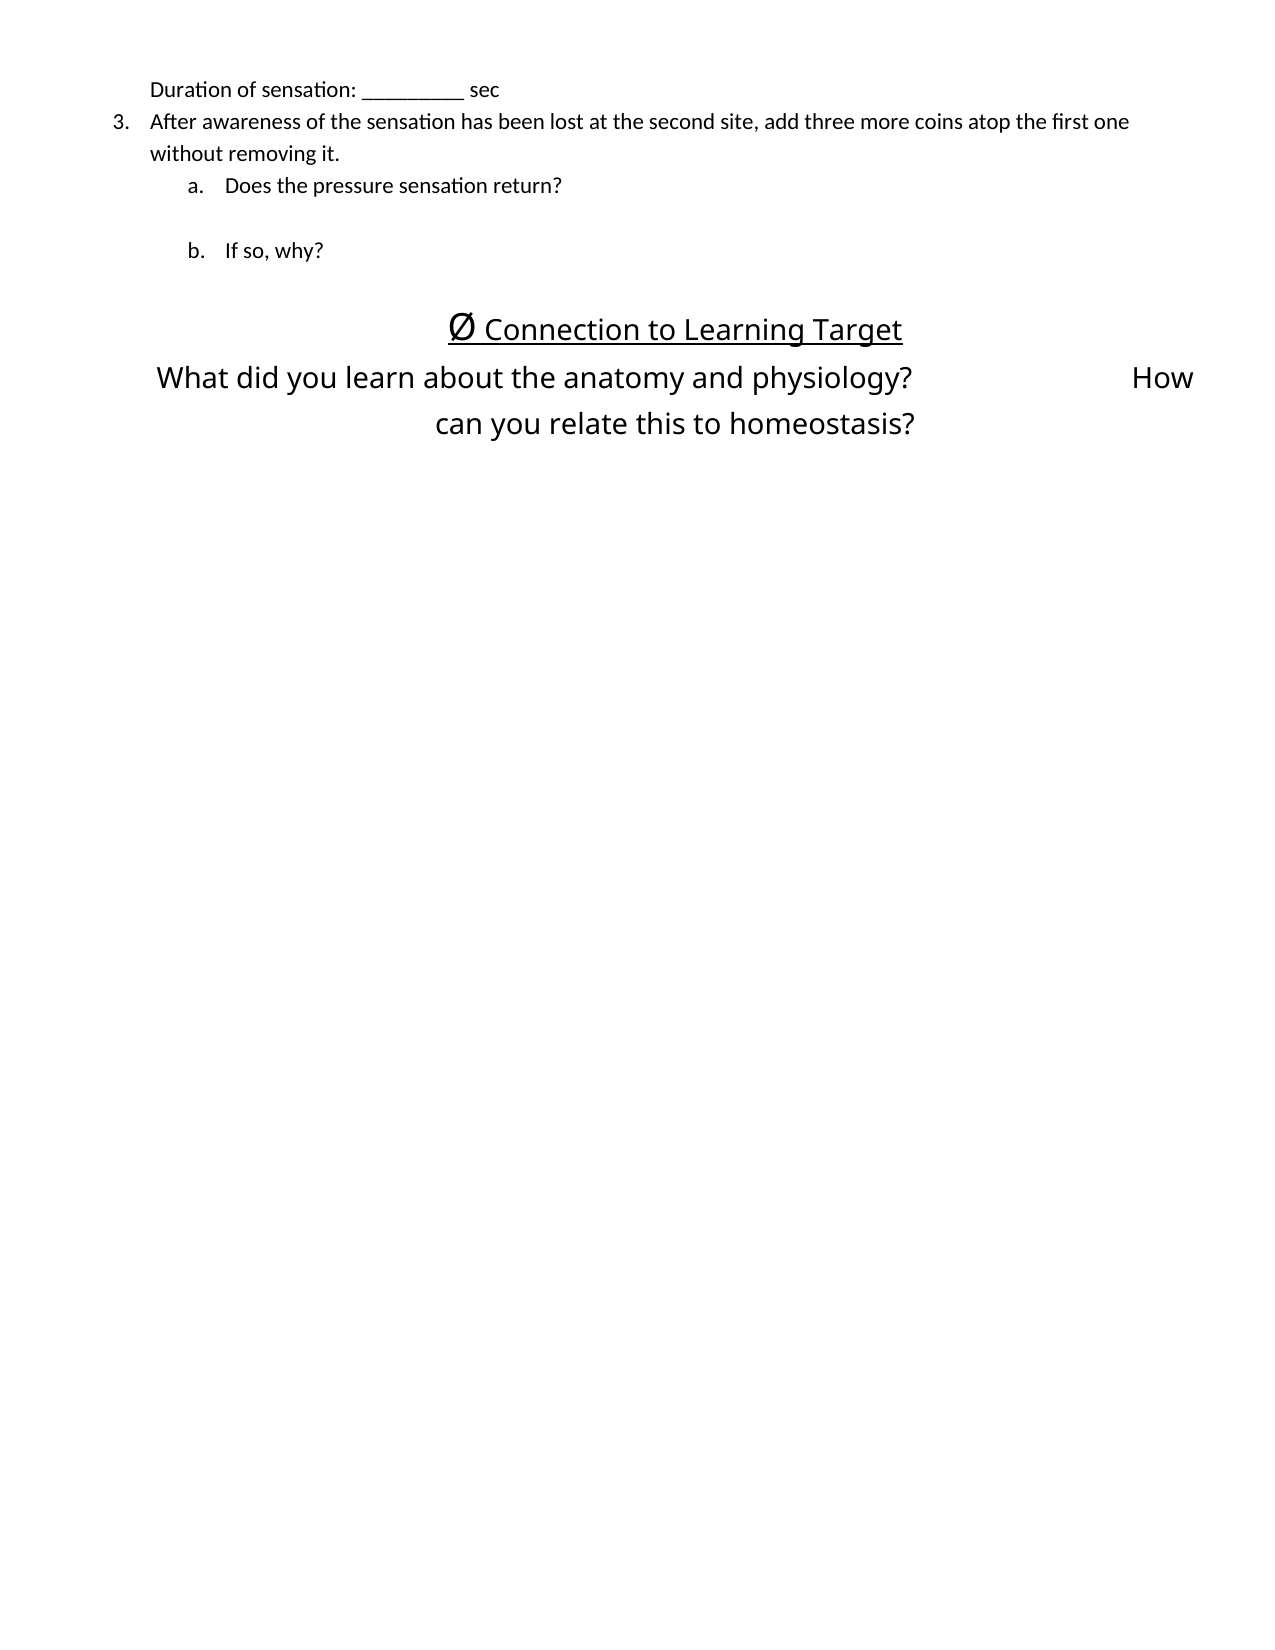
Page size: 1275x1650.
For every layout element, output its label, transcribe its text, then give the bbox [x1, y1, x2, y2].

list Ø Connection to Learning Target What did you learn about the anatomy and physiology? How can you relate this to homeostasis? [150, 300, 1200, 443]
list If so, why? [187, 236, 1200, 296]
list After awareness of the sensation has been lost at the second site, add three more coins atop the first one without removing it. [112, 107, 1200, 167]
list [150, 75, 1200, 103]
list Does the pressure sensation return? [187, 172, 1200, 199]
